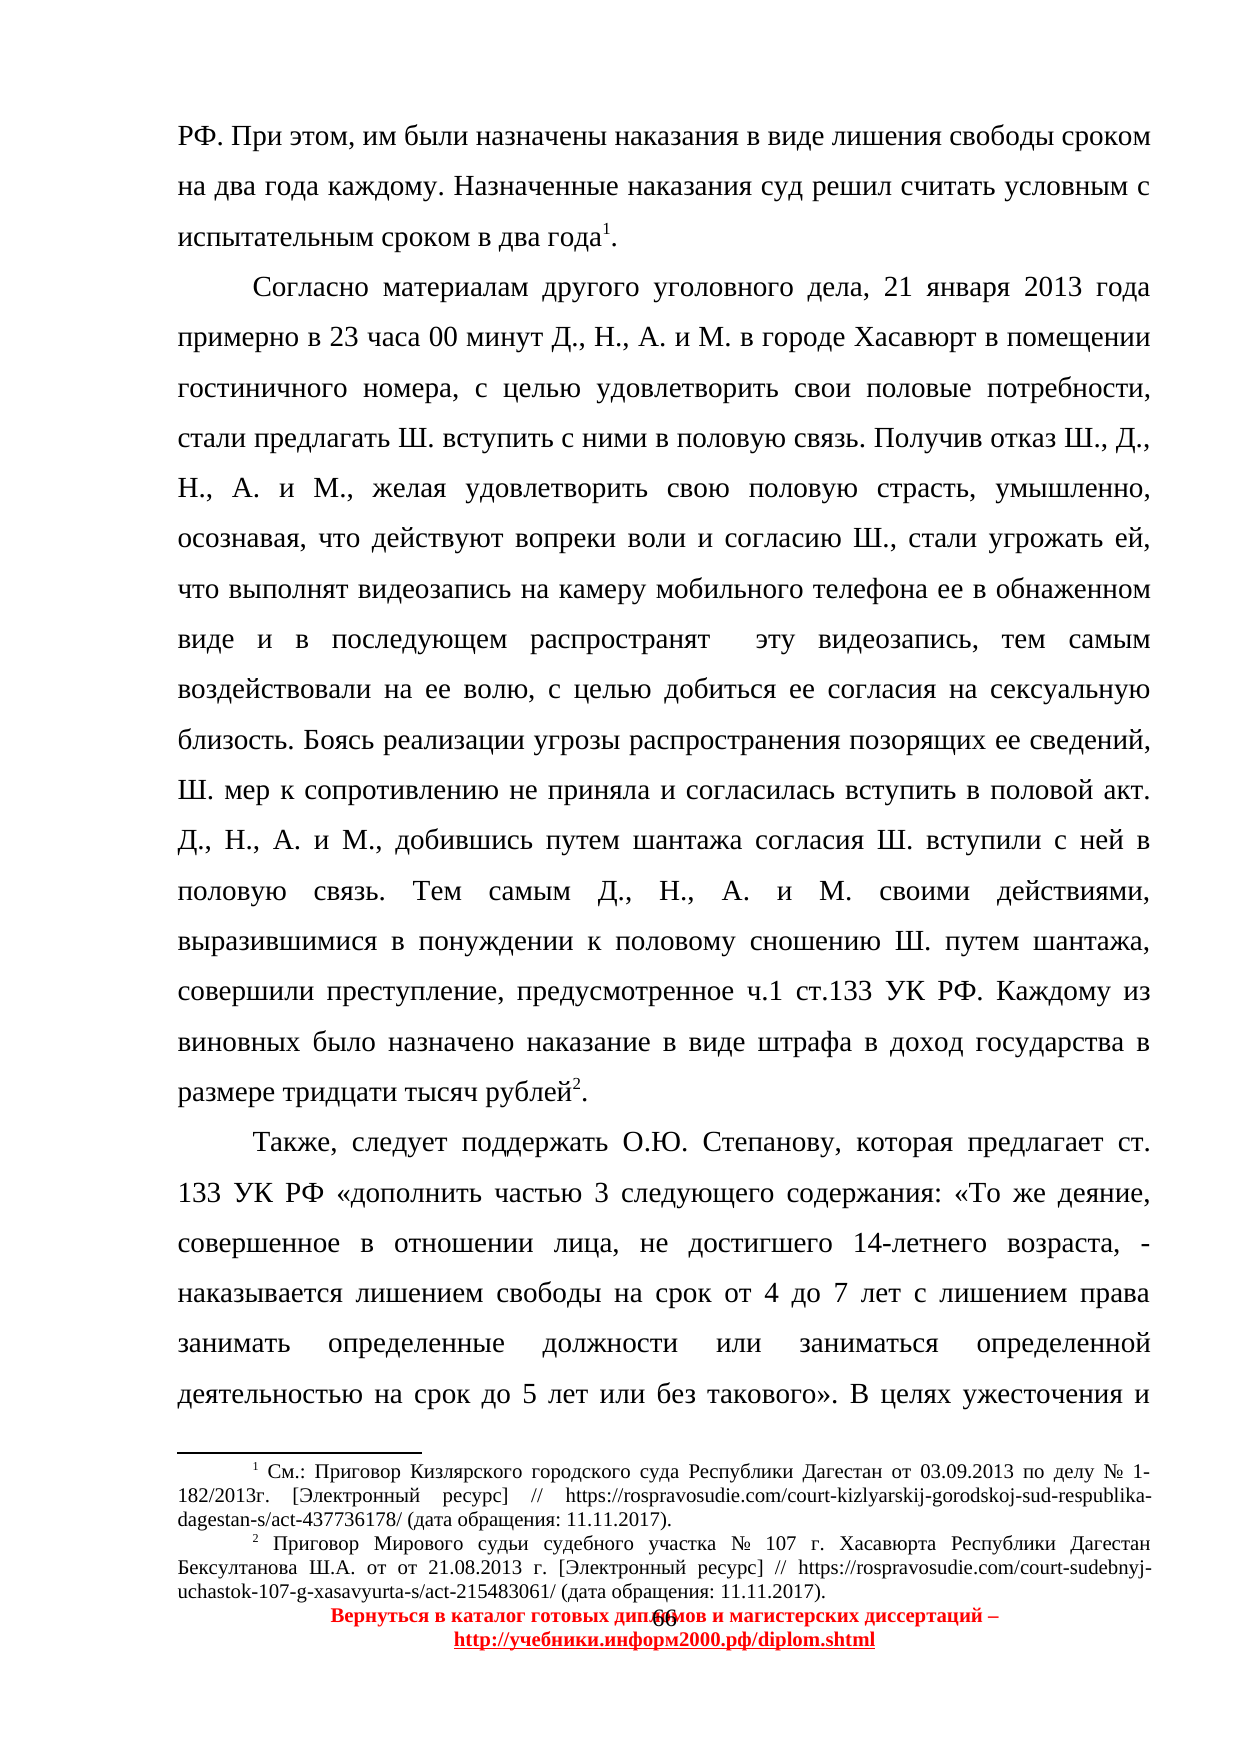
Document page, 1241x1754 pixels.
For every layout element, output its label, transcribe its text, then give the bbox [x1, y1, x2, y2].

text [177, 1124, 1152, 1409]
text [177, 118, 1152, 252]
text Согласно материалам другого уголовного дела, 21 января 2013 года примерно в 23 часа 00 минут Д., Н., А. и М. в городе Хасавюрт в помещении гостиничного номера, с целью удовлетворить свои половые потребности, стали предлагать Ш. вступить с ними в половую связь. Получив отказ Ш., Д., Н., А. и М., желая удовлетворить свою половую страсть, умышленно, осознавая, что действуют вопреки воли и согласию Ш., стали угрожать ей, что выполнят видеозапись на камеру мобильного телефона ее в обнаженном виде и в последующем распространят эту видеозапись, тем самым воздействовали на ее волю, с целью добиться ее согласия на сексуальную близость. Боясь реализации угрозы распространения позорящих ее сведений, Ш. мер к сопротивлению не приняла и согласилась вступить в половой акт. Д., Н., А. и М., добившись путем шантажа согласия Ш. вступили с ней в половую связь. Тем самым Д., Н., А. и М. своими действиями, выразившимися в понуждении к половому сношению Ш. путем шантажа, совершили преступление, предусмотренное ч.1 ст.133 УК РФ. Каждому из виновных было назначено наказание в виде штрафа в доход государства в размере тридцати тысяч рублей. [177, 269, 1152, 1108]
